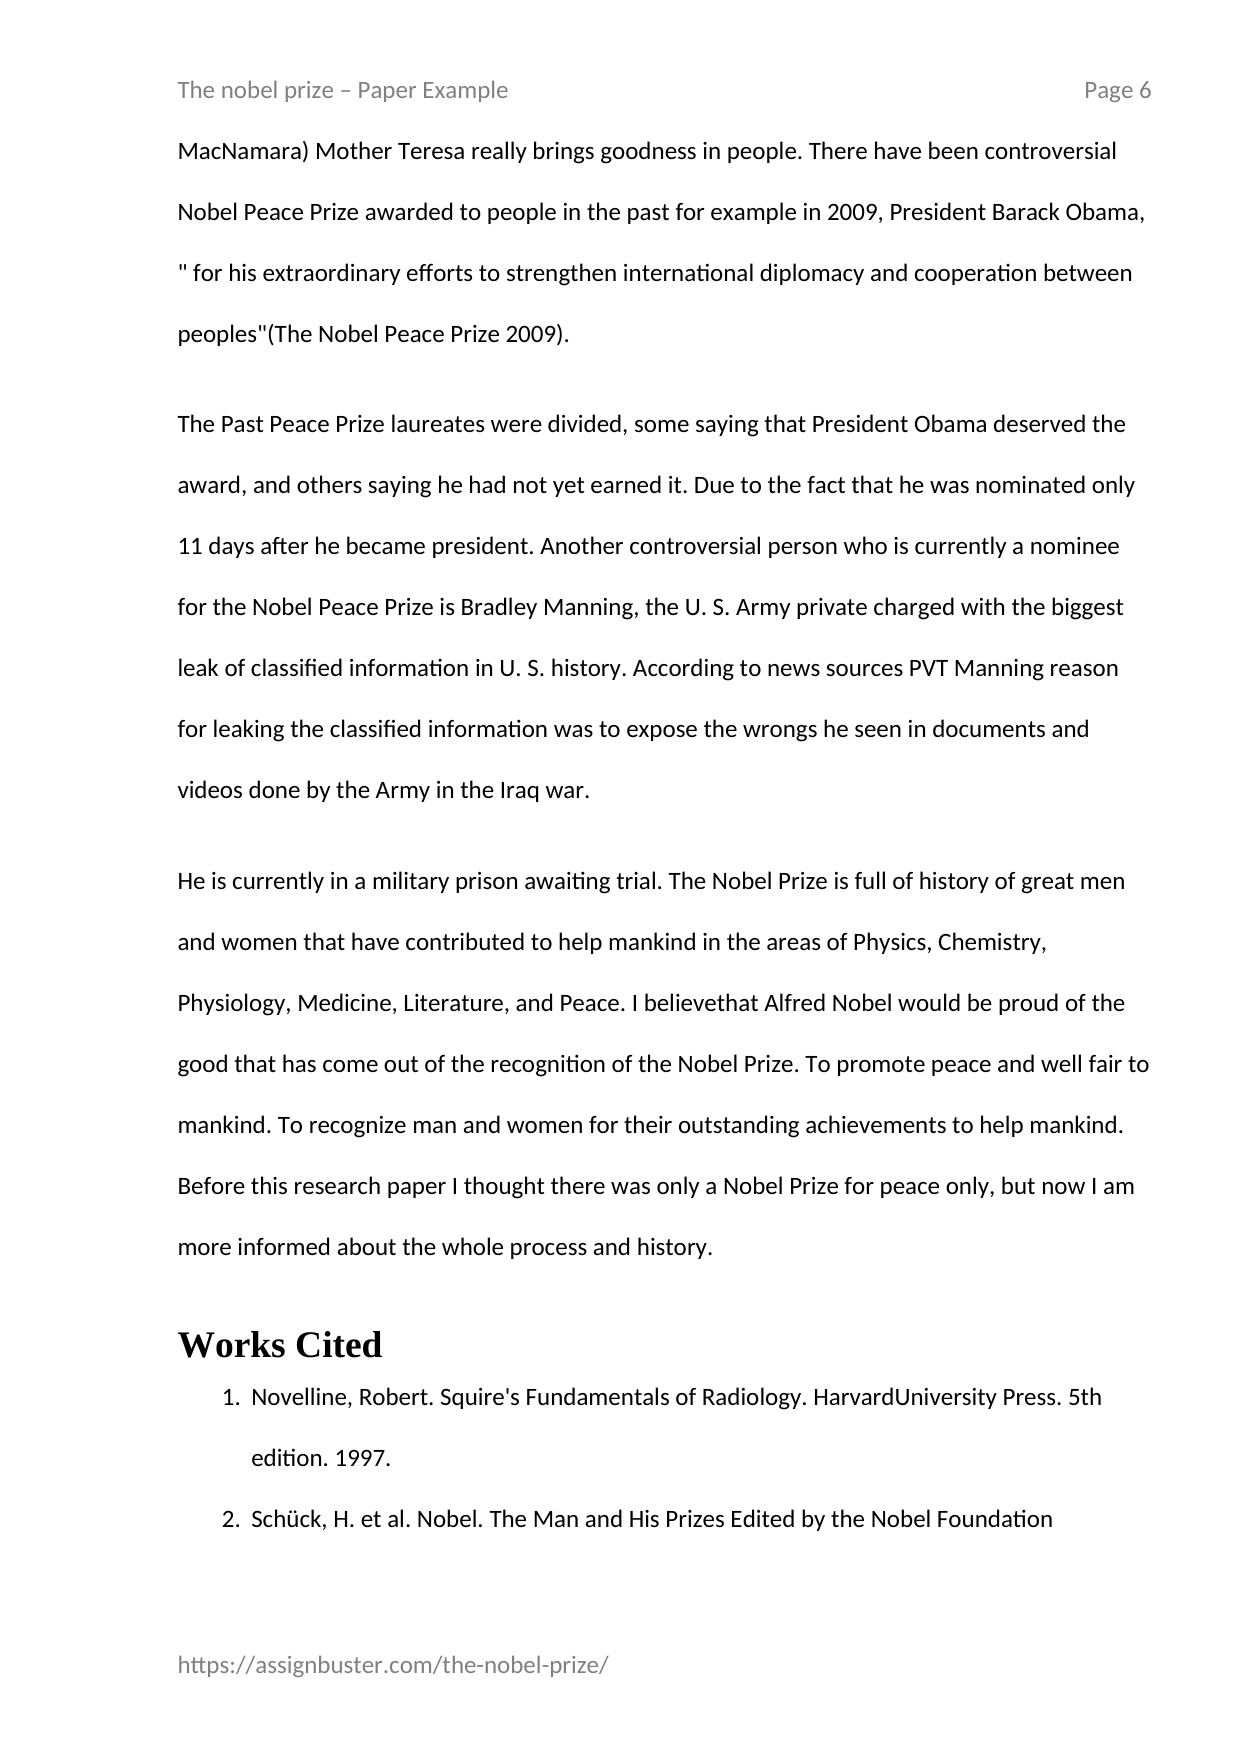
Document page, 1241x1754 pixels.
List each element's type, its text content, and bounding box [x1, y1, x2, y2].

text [177, 135, 1152, 348]
list Schück, H. et al. Nobel. The Man and His Prizes Edited by the Nobel Foundation [222, 1503, 1152, 1534]
subtitle Works Cited [177, 1322, 1152, 1365]
list Novelline, Robert. Squire's Fundamentals of Radiology. HarvardUniversity Press. 5th edition. 1997. [222, 1381, 1152, 1473]
text He is currently in a military prison awaiting trial. The Nobel Prize is full of history of great men and women that have contributed to help mankind in the areas of Physics, Chemistry, Physiology, Medicine, Literature, and Peace. I believethat Alfred Nobel would be proud of the good that has come out of the recognition of the Nobel Prize. To promote peace and well fair to mankind. To recognize man and women for their outstanding achievements to help mankind. Before this research paper I thought there was only a Nobel Prize for peace only, but now I am more informed about the whole process and history. [177, 865, 1152, 1262]
text The Past Peace Prize laureates were divided, some saying that President Obama deserved the award, and others saying he had not yet earned it. Due to the fact that he was nominated only 11 days after he became president. Another controversial person who is currently a nominee for the Nobel Peace Prize is Bradley Manning, the U. S. Army private charged with the biggest leak of classified information in U. S. history. According to news sources PVT Manning reason for leaking the classified information was to expose the wrongs he seen in documents and videos done by the Army in the Iraq war. [177, 408, 1152, 805]
